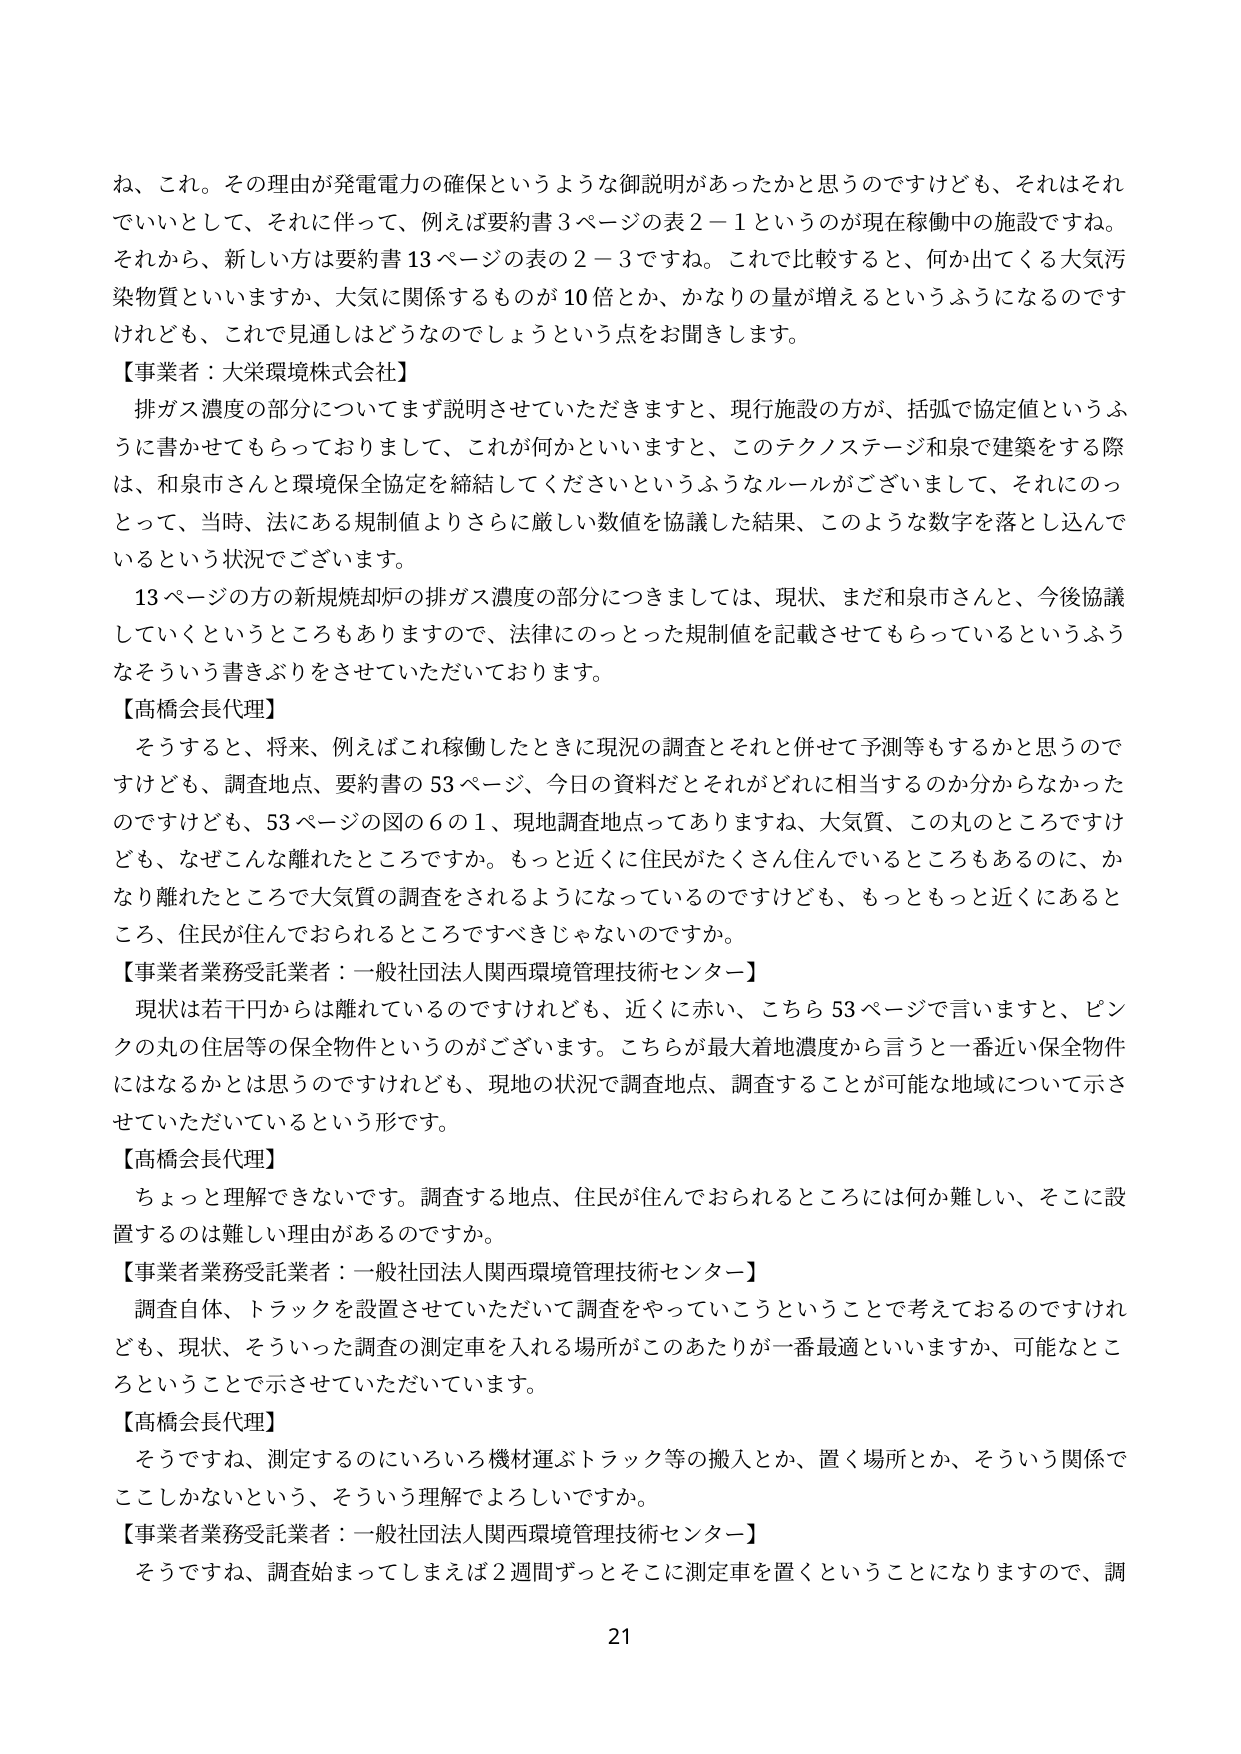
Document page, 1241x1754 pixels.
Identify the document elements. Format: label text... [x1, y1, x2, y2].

text 13ページの方の新規焼却炉の排ガス濃度の部分につきましては、現状、まだ和泉市さんと、今後協議していくというところもありますので、法律にのっとった規制値を記載させてもらっているというふうなそういう書きぶりをさせていただいております。 [112, 577, 1128, 689]
text 【髙橋会長代理】 [112, 1139, 1128, 1177]
text 【髙橋会長代理】 [112, 1402, 1128, 1439]
text 調査自体、トラックを設置させていただいて調査をやっていこうということで考えておるのですけれども、現状、そういった調査の測定車を入れる場所がこのあたりが一番最適といいますか、可能なところということで示させていただいています。 [112, 1289, 1128, 1402]
text そうすると、将来、例えばこれ稼働したときに現況の調査とそれと併せて予測等もするかと思うのですけども、調査地点、要約書の53ページ、今日の資料だとそれがどれに相当するのか分からなかったのですけども、53ページの図の６の１、現地調査地点ってありますね、大気質、この丸のところですけども、なぜこんな離れたところですか。もっと近くに住民がたくさん住んでいるところもあるのに、かなり離れたところで大気質の調査をされるようになっているのですけども、もっともっと近くにあるところ、住民が住んでおられるところですべきじゃないのですか。 [112, 727, 1128, 952]
text 排ガス濃度の部分についてまず説明させていただきますと、現行施設の方が、括弧で協定値というふうに書かせてもらっておりまして、これが何かといいますと、このテクノステージ和泉で建築をする際は、和泉市さんと環境保全協定を締結してくださいというふうなルールがございまして、それにのっとって、当時、法にある規制値よりさらに厳しい数値を協議した結果、このような数字を落とし込んでいるという状況でございます。 [112, 389, 1128, 577]
text そうですね、測定するのにいろいろ機材運ぶトラック等の搬入とか、置く場所とか、そういう関係でここしかないという、そういう理解でよろしいですか。 [112, 1439, 1128, 1514]
text 【事業者業務受託業者：一般社団法人関西環境管理技術センター】 [112, 952, 1128, 989]
text ちょっと理解できないです。調査する地点、住民が住んでおられるところには何か難しい、そこに設置するのは難しい理由があるのですか。 [112, 1177, 1128, 1252]
text 【髙橋会長代理】 [112, 689, 1128, 727]
text 【事業者業務受託業者：一般社団法人関西環境管理技術センター】 [112, 1514, 1128, 1552]
text 現状は若干円からは離れているのですけれども、近くに赤い、こちら53ページで言いますと、ピンクの丸の住居等の保全物件というのがございます。こちらが最大着地濃度から言うと一番近い保全物件にはなるかとは思うのですけれども、現地の状況で調査地点、調査することが可能な地域について示させていただいているという形です。 [112, 989, 1128, 1139]
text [112, 1552, 1128, 1589]
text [112, 164, 1128, 352]
text 【事業者業務受託業者：一般社団法人関西環境管理技術センター】 [112, 1252, 1128, 1289]
text 【事業者：大栄環境株式会社】 [112, 352, 1128, 389]
